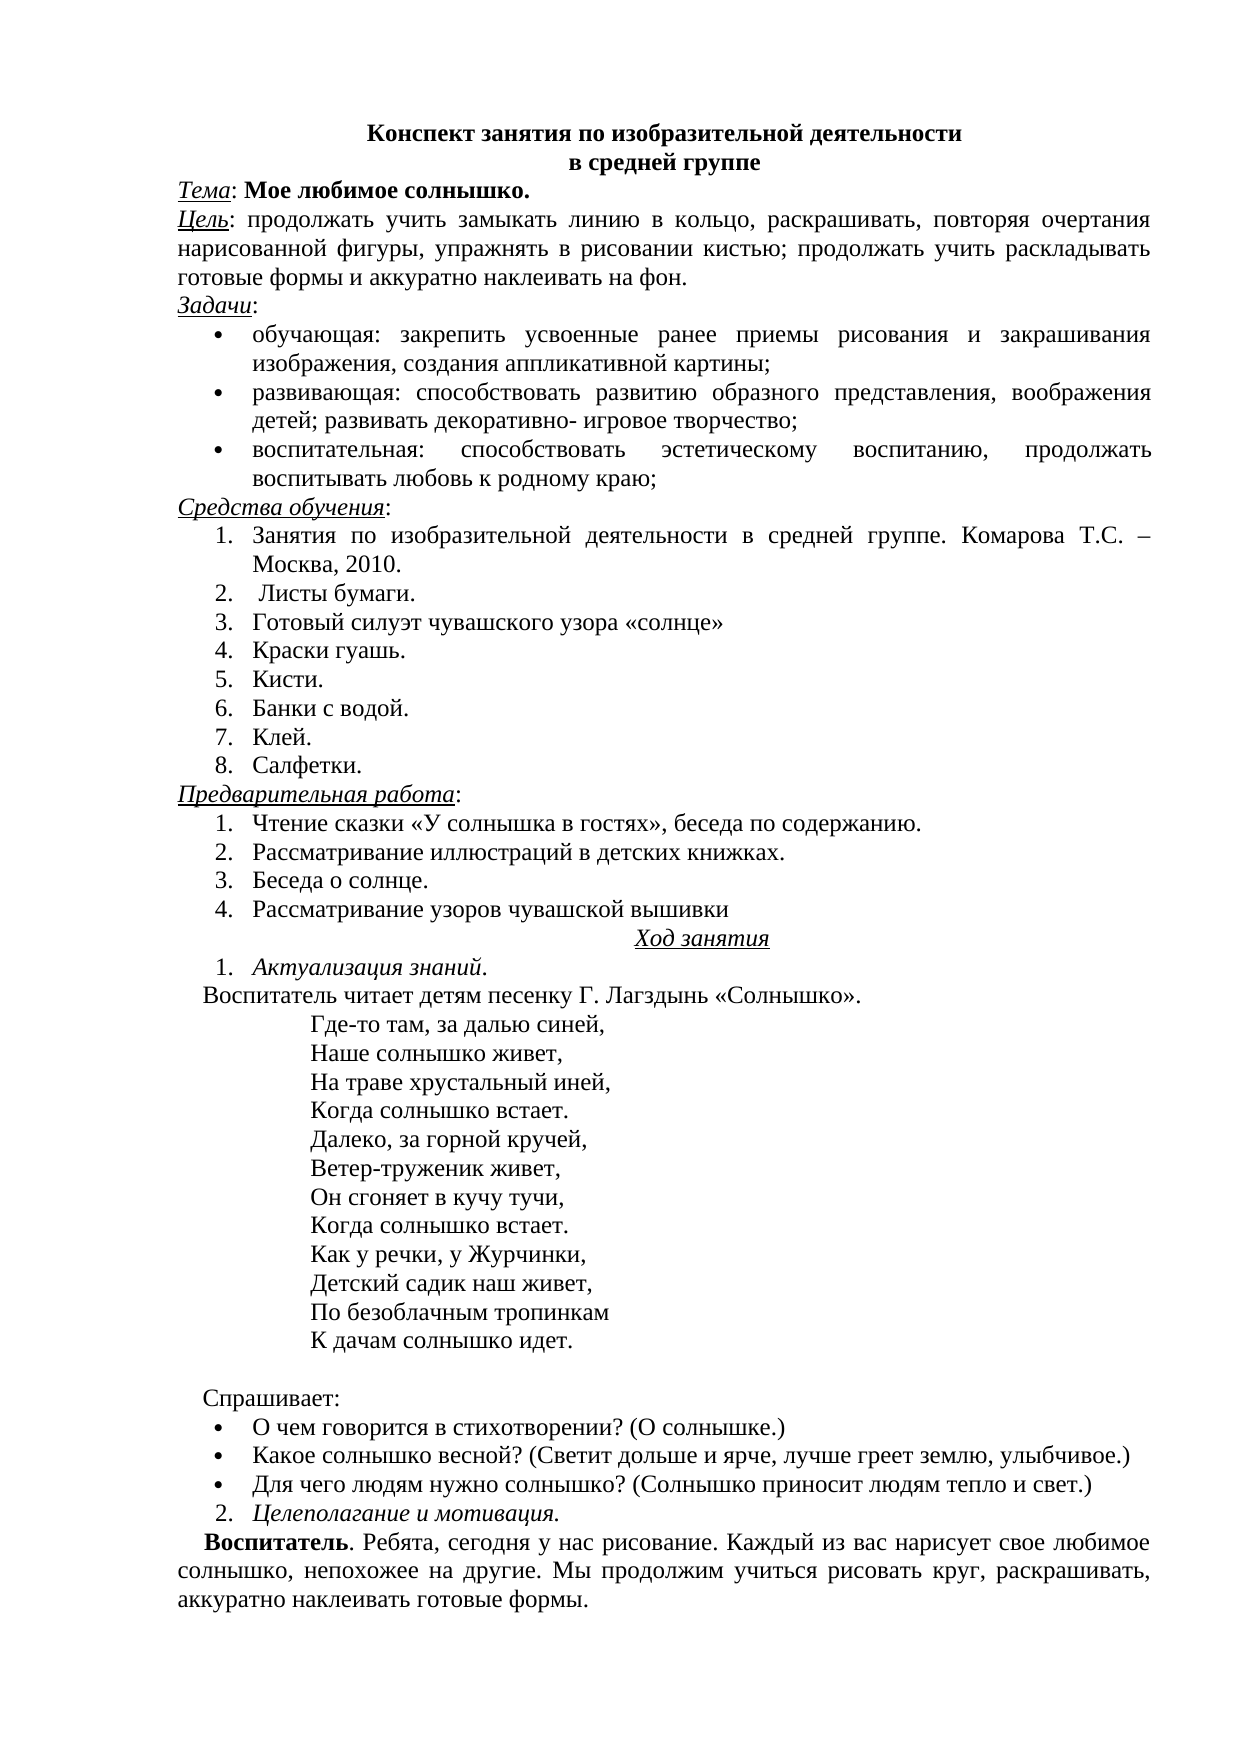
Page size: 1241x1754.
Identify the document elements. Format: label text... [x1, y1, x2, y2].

list Рассматривание иллюстраций в детских книжках. [214, 837, 1152, 866]
list Беседа о солнце. [214, 866, 1152, 894]
text Воспитатель. Ребята, сегодня у нас рисование. Каждый из вас нарисует свое любимое солнышко, непохожее на другие. Мы продолжим учиться рисовать круг, раскрашивать, аккуратно наклеивать готовые формы. [177, 1527, 1152, 1613]
text Как у речки, у Журчинки, [310, 1239, 1152, 1268]
text Наше солнышко живет, [310, 1038, 1152, 1067]
text К дачам солнышко идет. [310, 1326, 1152, 1354]
list Какое солнышко весной? (Светит дольше и ярче, лучше греет землю, улыбчивое.) [214, 1441, 1152, 1469]
list Актуализация знаний. [215, 952, 1152, 981]
text Задачи: [177, 291, 1152, 319]
list Краски гуашь. [214, 636, 1152, 664]
text Где-то там, за далью синей, [310, 1009, 1152, 1038]
text в средней группе [177, 147, 1152, 176]
list развивающая: способствовать развитию образного представления, воображения детей; развивать декоративно- игровое творчество; [214, 377, 1152, 434]
text На траве хрустальный иней, [310, 1067, 1152, 1096]
list обучающая: закрепить усвоенные ранее приемы рисования и закрашивания изображения, создания аппликативной картины; [214, 319, 1152, 377]
text Тема: Мое любимое солнышко. [177, 176, 1152, 204]
text Воспитатель читает детям песенку Г. Лагздынь «Солнышко». [177, 981, 1152, 1009]
list Для чего людям нужно солнышко? (Солнышко приносит людям тепло и свет.) [214, 1469, 1152, 1498]
list воспитательная: способствовать эстетическому воспитанию, продолжать воспитывать любовь к родному краю; [214, 434, 1152, 492]
list Клей. [214, 722, 1152, 751]
list Салфетки. [214, 751, 1152, 779]
list Готовый силуэт чувашского узора «солнце» [214, 607, 1152, 636]
list Рассматривание узоров чувашской вышивки [214, 894, 1152, 923]
text По безоблачным тропинкам [310, 1297, 1152, 1326]
text Конспект занятия по изобразительной деятельности [177, 118, 1152, 147]
text Предварительная работа: [177, 779, 1152, 808]
text Ход занятия [252, 923, 1152, 952]
text Цель: продолжать учить замыкать линию в кольцо, раскрашивать, повторяя очертания нарисованной фигуры, упражнять в рисовании кистью; продолжать учить раскладывать готовые формы и аккуратно наклеивать на фон. [177, 204, 1152, 291]
text Детский садик наш живет, [310, 1268, 1152, 1297]
list Листы бумаги. [214, 578, 1152, 607]
text Когда солнышко встает. [310, 1096, 1152, 1124]
list Занятия по изобразительной деятельности в средней группе. Комарова Т.С. – Москва, 2010. [214, 521, 1152, 578]
text Ветер-труженик живет, [310, 1153, 1152, 1182]
text Он сгоняет в кучу тучи, [310, 1182, 1152, 1211]
list О чем говорится в стихотворении? (О солнышке.) [214, 1412, 1152, 1441]
list Чтение сказки «У солнышка в гостях», беседа по содержанию. [214, 808, 1152, 837]
text Далеко, за горной кручей, [310, 1124, 1152, 1153]
list Кисти. [214, 664, 1152, 693]
list Банки с водой. [214, 693, 1152, 722]
text Спрашивает: [177, 1383, 1152, 1412]
text Когда солнышко встает. [310, 1211, 1152, 1239]
list Целеполагание и мотивация. [215, 1498, 1152, 1527]
text Средства обучения: [177, 492, 1152, 521]
